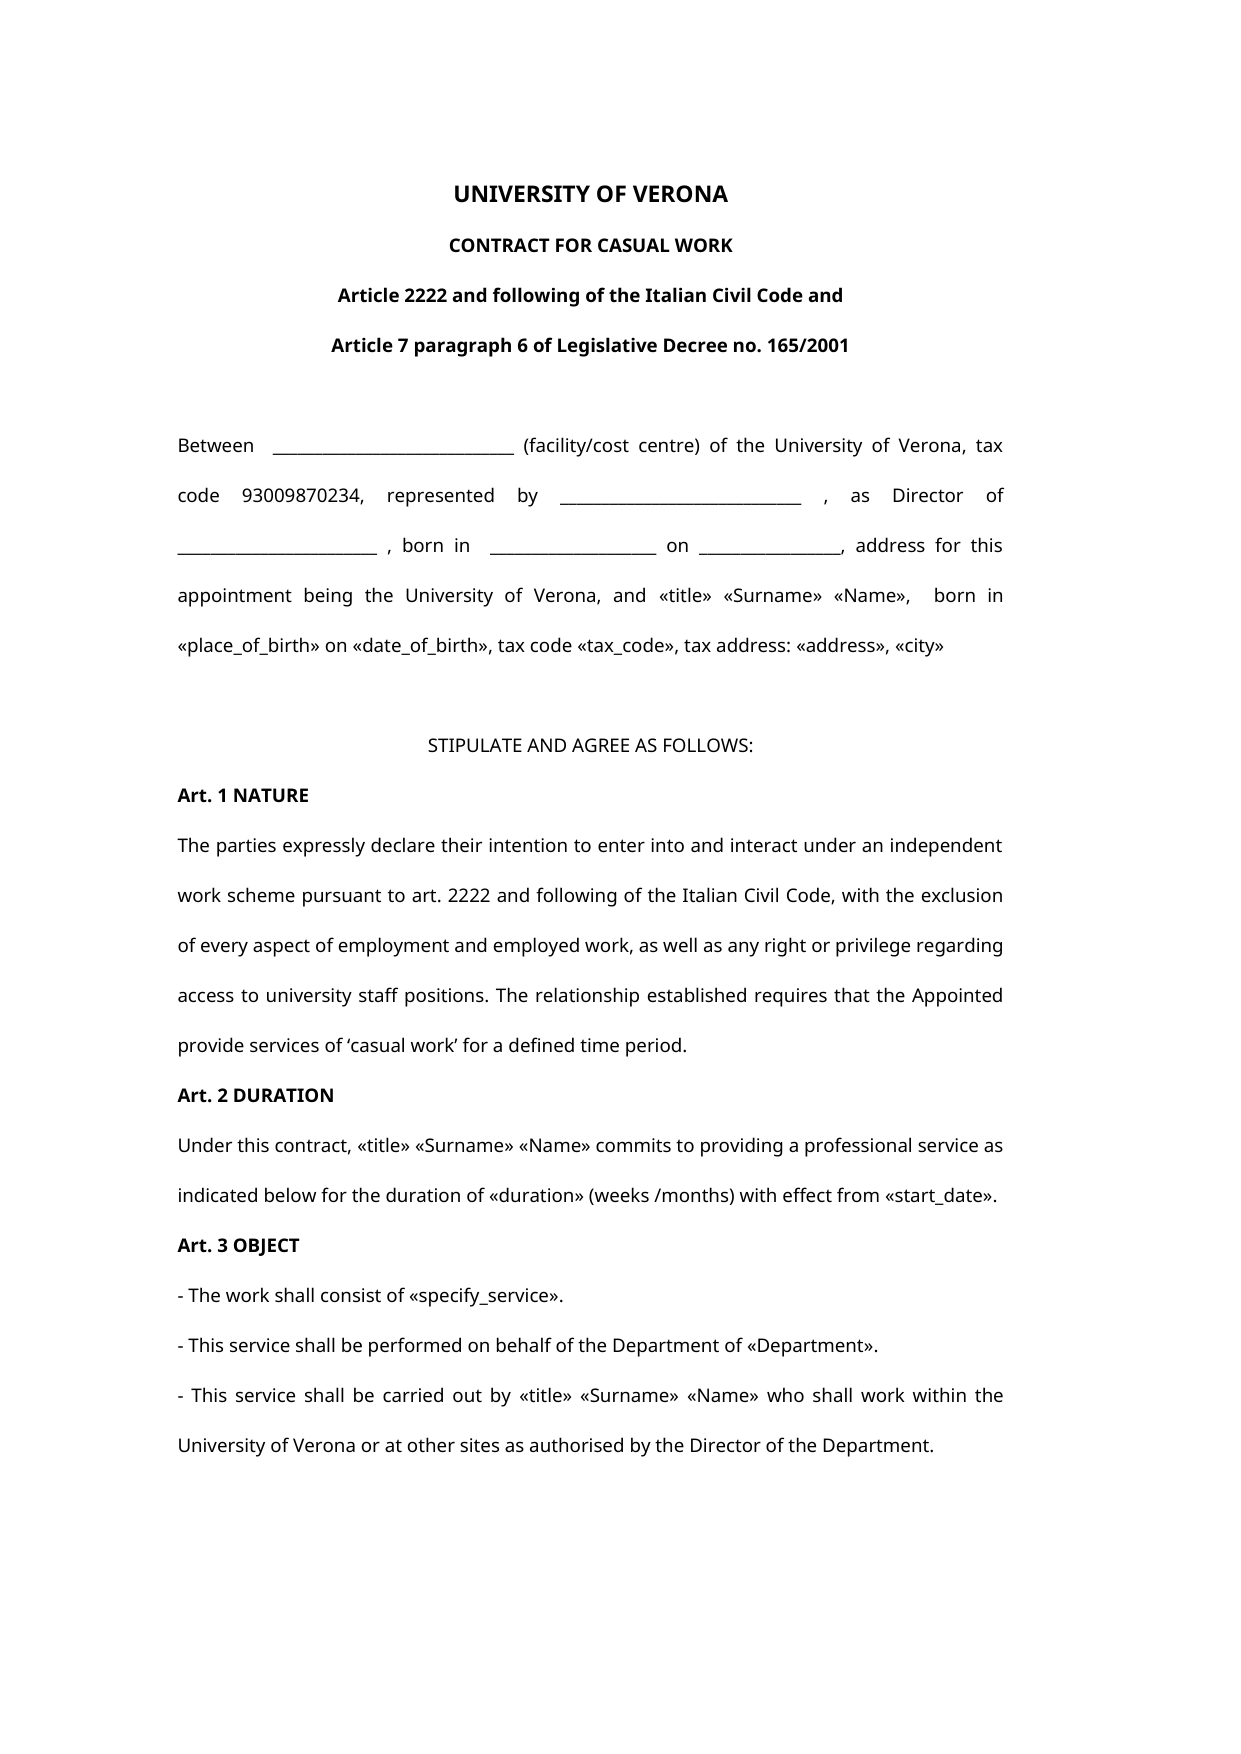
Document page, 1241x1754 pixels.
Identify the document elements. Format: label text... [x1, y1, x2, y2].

text - This service shall be carried out by «title» «Surname» «Name» who shall work within the University of Verona or at other sites as authorised by the Director of the Department. [177, 1362, 1004, 1462]
text Art. 1 NATURE [177, 762, 1004, 812]
text Art. 3 OBJECT [177, 1212, 1004, 1262]
text Between _____________________________ (facility/cost centre) of the University of Verona, tax code 93009870234, represented by _____________________________ , as Director of ________________________ , born in ____________________ on _________________, address for this appointment being the University of Verona, and «title» «Surname» «Name», born in «place_of_birth» on «date_of_birth», tax code «tax_code», tax address: «address», «city» [177, 412, 1004, 662]
text STIPULATE AND AGREE AS FOLLOWS: [177, 712, 1004, 762]
text - The work shall consist of «specify_service». [177, 1262, 1004, 1312]
text The parties expressly declare their intention to enter into and interact under an independent work scheme pursuant to art. 2222 and following of the Italian Civil Code, with the exclusion of every aspect of employment and employed work, as well as any right or privilege regarding access to university staff positions. The relationship established requires that the Appointed provide services of ‘casual work’ for a defined time period. [177, 812, 1004, 1062]
text Under this contract, «title» «Surname» «Name» commits to providing a professional service as indicated below for the duration of «duration» (weeks /months) with effect from «start_date». [177, 1112, 1004, 1212]
text Article 7 paragraph 6 of Legislative Decree no. 165/2001 [177, 312, 1004, 362]
text Art. 2 DURATION [177, 1062, 1004, 1112]
title UNIVERSITY OF VERONA [177, 162, 1004, 212]
text - This service shall be performed on behalf of the Department of «Department». [177, 1312, 1004, 1362]
text CONTRACT FOR CASUAL WORK [177, 212, 1004, 262]
text Article 2222 and following of the Italian Civil Code and [177, 262, 1004, 312]
